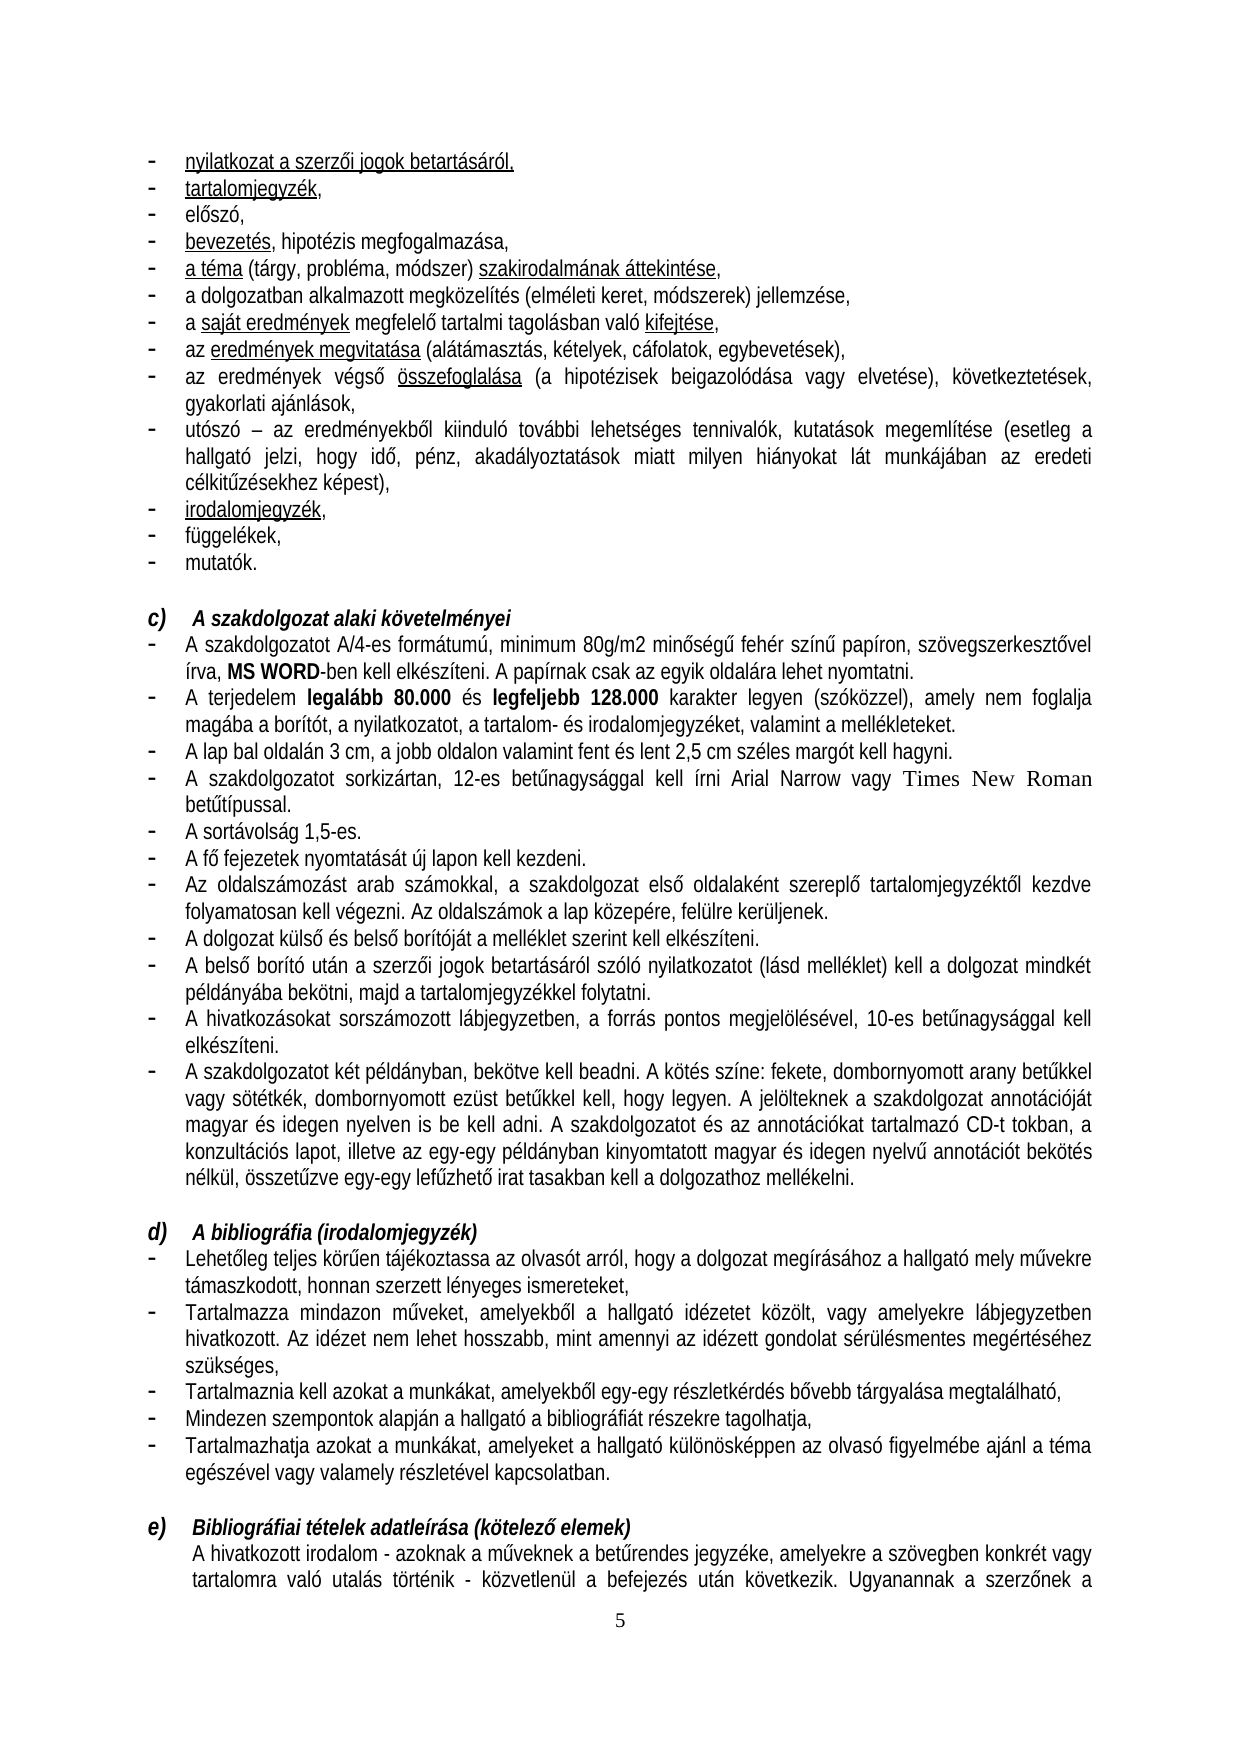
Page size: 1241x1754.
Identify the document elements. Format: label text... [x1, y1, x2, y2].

list mutatók. [148, 549, 1092, 576]
list Mindezen szempontok alapján a hallgató a bibliográfiát részekre tagolhatja, [148, 1405, 1092, 1432]
list A szakdolgozat alaki követelményei [148, 602, 1092, 631]
list Tartalmazza mindazon műveket, amelyekből a hallgató idézetet közölt, vagy amelyekre lábjegyzetben hivatkozott. Az idézet nem lehet hosszabb, mint amennyi az idézett gondolat sérülésmentes megértéséhez szükséges, [148, 1298, 1092, 1378]
list A dolgozat külső és belső borítóját a melléklet szerint kell elkészíteni. [148, 925, 1092, 952]
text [192, 1540, 1092, 1593]
list előszó, [148, 201, 1092, 228]
list nyilatkozat a szerzői jogok betartásáról, [148, 148, 1092, 174]
list Az oldalszámozást arab számokkal, a szakdolgozat első oldalaként szereplő tartalomjegyzéktől kezdve folyamatosan kell végezni. Az oldalszámok a lap közepére, felülre kerüljenek. [148, 871, 1092, 925]
list A hivatkozásokat sorszámozott lábjegyzetben, a forrás pontos megjelölésével, 10-es betűnagysággal kell elkészíteni. [148, 1005, 1092, 1058]
list A belső borító után a szerzői jogok betartásáról szóló nyilatkozatot (lásd melléklet) kell a dolgozat mindkét példányába bekötni, majd a tartalomjegyzékkel folytatni. [148, 952, 1092, 1005]
list A terjedelem legalább 80.000 és legfeljebb 128.000 karakter legyen (szóközzel), amely nem foglalja magába a borítót, a nyilatkozatot, a tartalom- és irodalomjegyzéket, valamint a mellékleteket. [148, 684, 1092, 738]
list A fő fejezetek nyomtatását új lapon kell kezdeni. [148, 844, 1092, 871]
list A szakdolgozatot két példányban, bekötve kell beadni. A kötés színe: fekete, dombornyomott arany betűkkel vagy sötétkék, dombornyomott ezüst betűkkel kell, hogy legyen. A jelölteknek a szakdolgozat annotációját magyar és idegen nyelven is be kell adni. A szakdolgozatot és az annotációkat tartalmazó CD-t tokban, a konzultációs lapot, illetve az egy-egy példányban kinyomtatott magyar és idegen nyelvű annotációt bekötés nélkül, összetűzve egy-egy lefűzhető irat tasakban kell a dolgozathoz mellékelni. [148, 1058, 1092, 1190]
list Tartalmazhatja azokat a munkákat, amelyeket a hallgató különösképpen az olvasó figyelmébe ajánl a téma egészével vagy valamely részletével kapcsolatban. [148, 1432, 1092, 1485]
list a saját eredmények megfelelő tartalmi tagolásban való kifejtése, [148, 309, 1092, 336]
list Bibliográfiai tételek adatleírása (kötelező elemek) [148, 1511, 1092, 1540]
list az eredmények megvitatása (alátámasztás, kételyek, cáfolatok, egybevetések), [148, 336, 1092, 363]
list az eredmények végső összefoglalása (a hipotézisek beigazolódása vagy elvetése), következtetések, gyakorlati ajánlások, [148, 363, 1092, 416]
list A lap bal oldalán 3 cm, a jobb oldalon valamint fent és lent 2,5 cm széles margót kell hagyni. [148, 738, 1092, 764]
list A sortávolság 1,5-es. [148, 818, 1092, 844]
list a dolgozatban alkalmazott megközelítés (elméleti keret, módszerek) jellemzése, [148, 282, 1092, 309]
list függelékek, [148, 522, 1092, 549]
list Tartalmaznia kell azokat a munkákat, amelyekből egy-egy részletkérdés bővebb tárgyalása megtalálható, [148, 1378, 1092, 1405]
list irodalomjegyzék, [148, 496, 1092, 522]
list Lehetőleg teljes körűen tájékoztassa az olvasót arról, hogy a dolgozat megírásához a hallgató mely művekre támaszkodott, honnan szerzett lényeges ismereteket, [148, 1245, 1092, 1298]
list A szakdolgozatot A/4-es formátumú, minimum 80g/m2 minőségű fehér színű papíron, szövegszerkesztővel írva, MS WORD-ben kell elkészíteni. A papírnak csak az egyik oldalára lehet nyomtatni. [148, 631, 1092, 684]
list tartalomjegyzék, [148, 174, 1092, 201]
list utószó – az eredményekből kiinduló további lehetséges tennivalók, kutatások megemlítése (esetleg a hallgató jelzi, hogy idő, pénz, akadályoztatások miatt milyen hiányokat lát munkájában az eredeti célkitűzésekhez képest), [148, 416, 1092, 496]
list A szakdolgozatot sorkizártan, 12-es betűnagysággal kell írni Arial Narrow vagy Times New Roman betűtípussal. [148, 764, 1092, 818]
list A bibliográfia (irodalomjegyzék) [148, 1217, 1092, 1245]
list bevezetés, hipotézis megfogalmazása, [148, 228, 1092, 255]
list a téma (tárgy, probléma, módszer) szakirodalmának áttekintése, [148, 255, 1092, 282]
